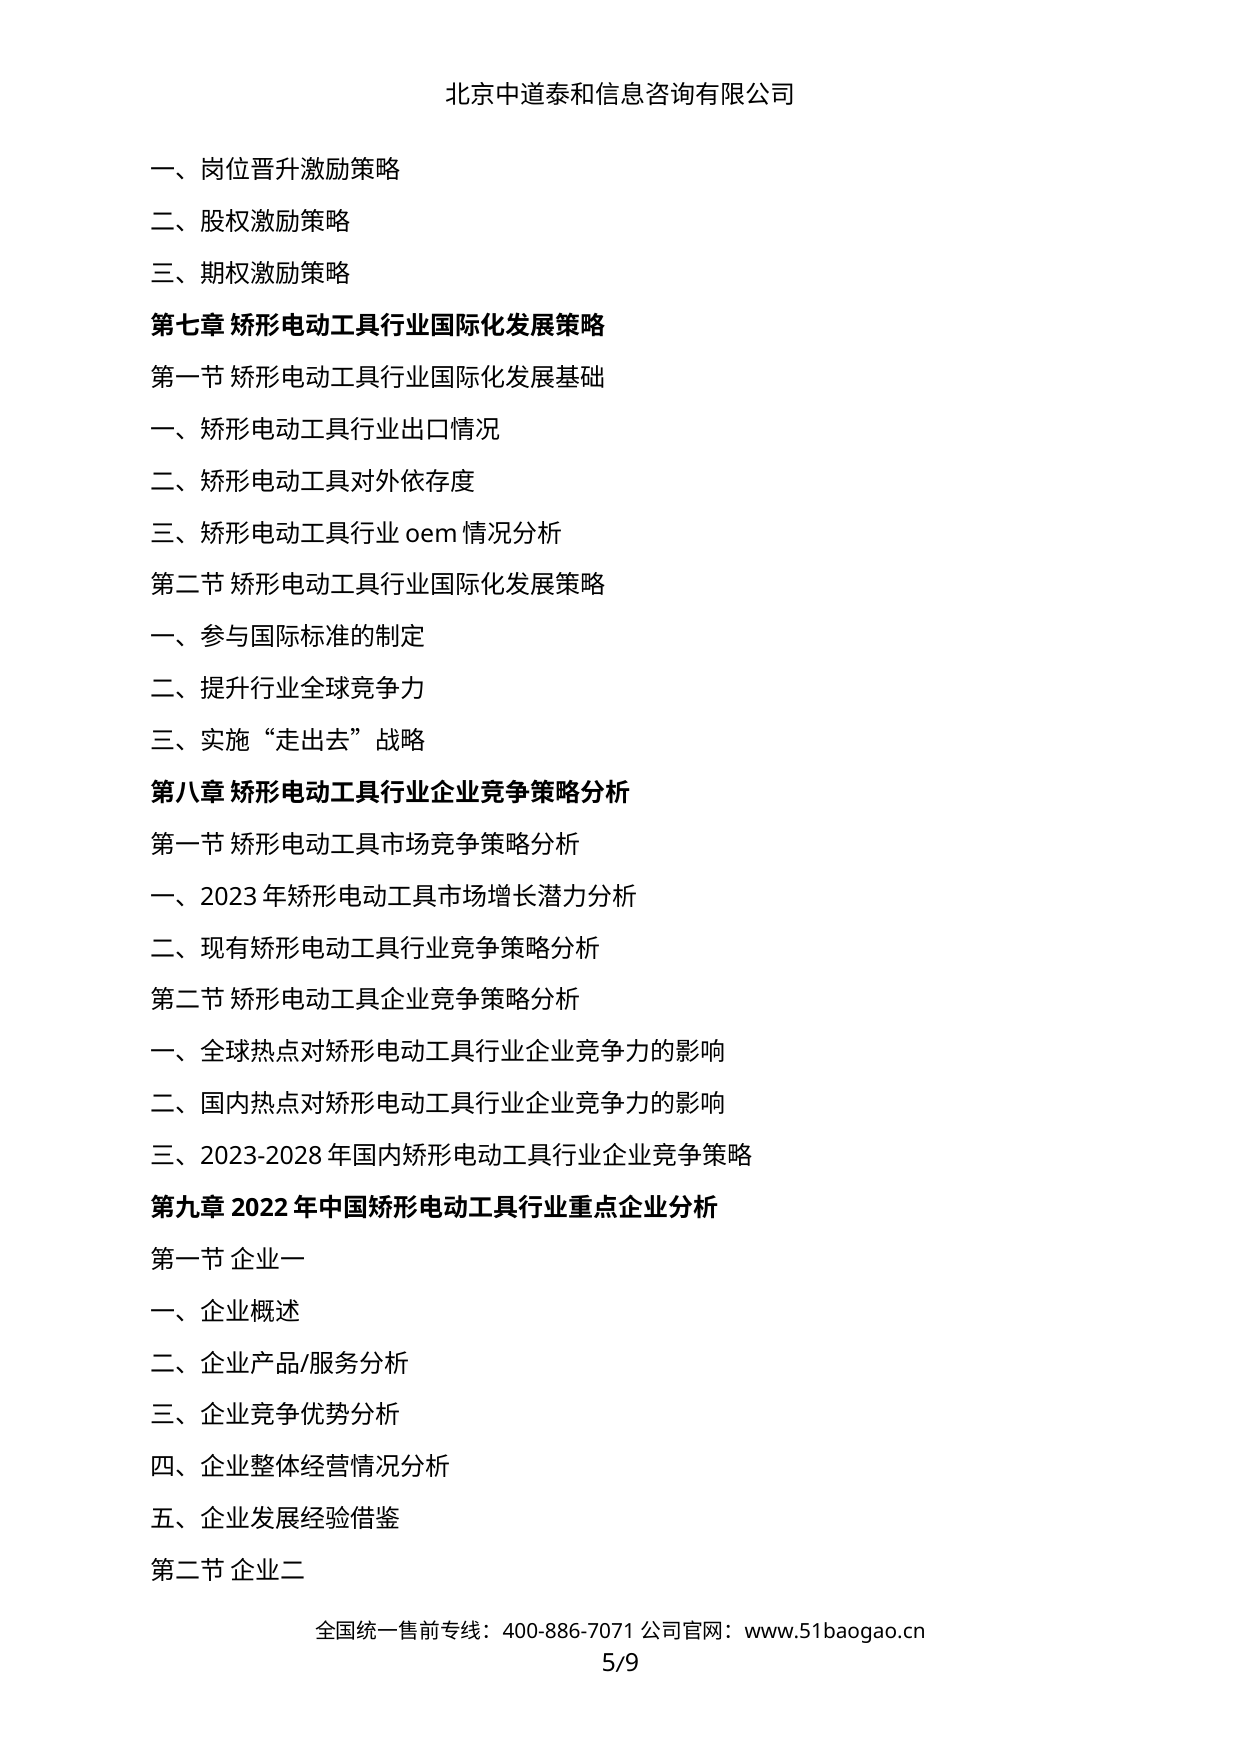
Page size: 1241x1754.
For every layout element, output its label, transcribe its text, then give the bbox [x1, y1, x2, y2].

text 二、提升行业全球竞争力 [150, 669, 1090, 705]
text 第一节 矫形电动工具市场竞争策略分析 [150, 824, 1090, 861]
text 第九章 2022年中国矫形电动工具行业重点企业分析 [150, 1187, 1090, 1224]
text 第二节 矫形电动工具行业国际化发展策略 [150, 565, 1090, 601]
text 一、岗位晋升激励策略 [150, 150, 1090, 186]
text 第八章 矫形电动工具行业企业竞争策略分析 [150, 772, 1090, 809]
text 二、现有矫形电动工具行业竞争策略分析 [150, 928, 1090, 964]
text 二、股权激励策略 [150, 202, 1090, 238]
text 三、矫形电动工具行业oem情况分析 [150, 513, 1090, 549]
text 一、企业概述 [150, 1291, 1090, 1327]
text 一、参与国际标准的制定 [150, 617, 1090, 653]
text 二、国内热点对矫形电动工具行业企业竞争力的影响 [150, 1084, 1090, 1120]
text 第一节 企业一 [150, 1239, 1090, 1276]
text 二、矫形电动工具对外依存度 [150, 461, 1090, 497]
text 一、2023年矫形电动工具市场增长潜力分析 [150, 876, 1090, 912]
text 第一节 矫形电动工具行业国际化发展基础 [150, 357, 1090, 394]
text 第七章 矫形电动工具行业国际化发展策略 [150, 306, 1090, 342]
text 三、实施“走出去”战略 [150, 721, 1090, 757]
text 四、企业整体经营情况分析 [150, 1447, 1090, 1483]
text 三、2023-2028年国内矫形电动工具行业企业竞争策略 [150, 1136, 1090, 1172]
text 第二节 矫形电动工具企业竞争策略分析 [150, 980, 1090, 1016]
text 三、企业竞争优势分析 [150, 1395, 1090, 1431]
text 一、矫形电动工具行业出口情况 [150, 409, 1090, 446]
text 五、企业发展经验借鉴 [150, 1499, 1090, 1535]
text 三、期权激励策略 [150, 254, 1090, 290]
text 一、全球热点对矫形电动工具行业企业竞争力的影响 [150, 1032, 1090, 1068]
text 第二节 企业二 [150, 1551, 1090, 1587]
text 二、企业产品/服务分析 [150, 1343, 1090, 1379]
